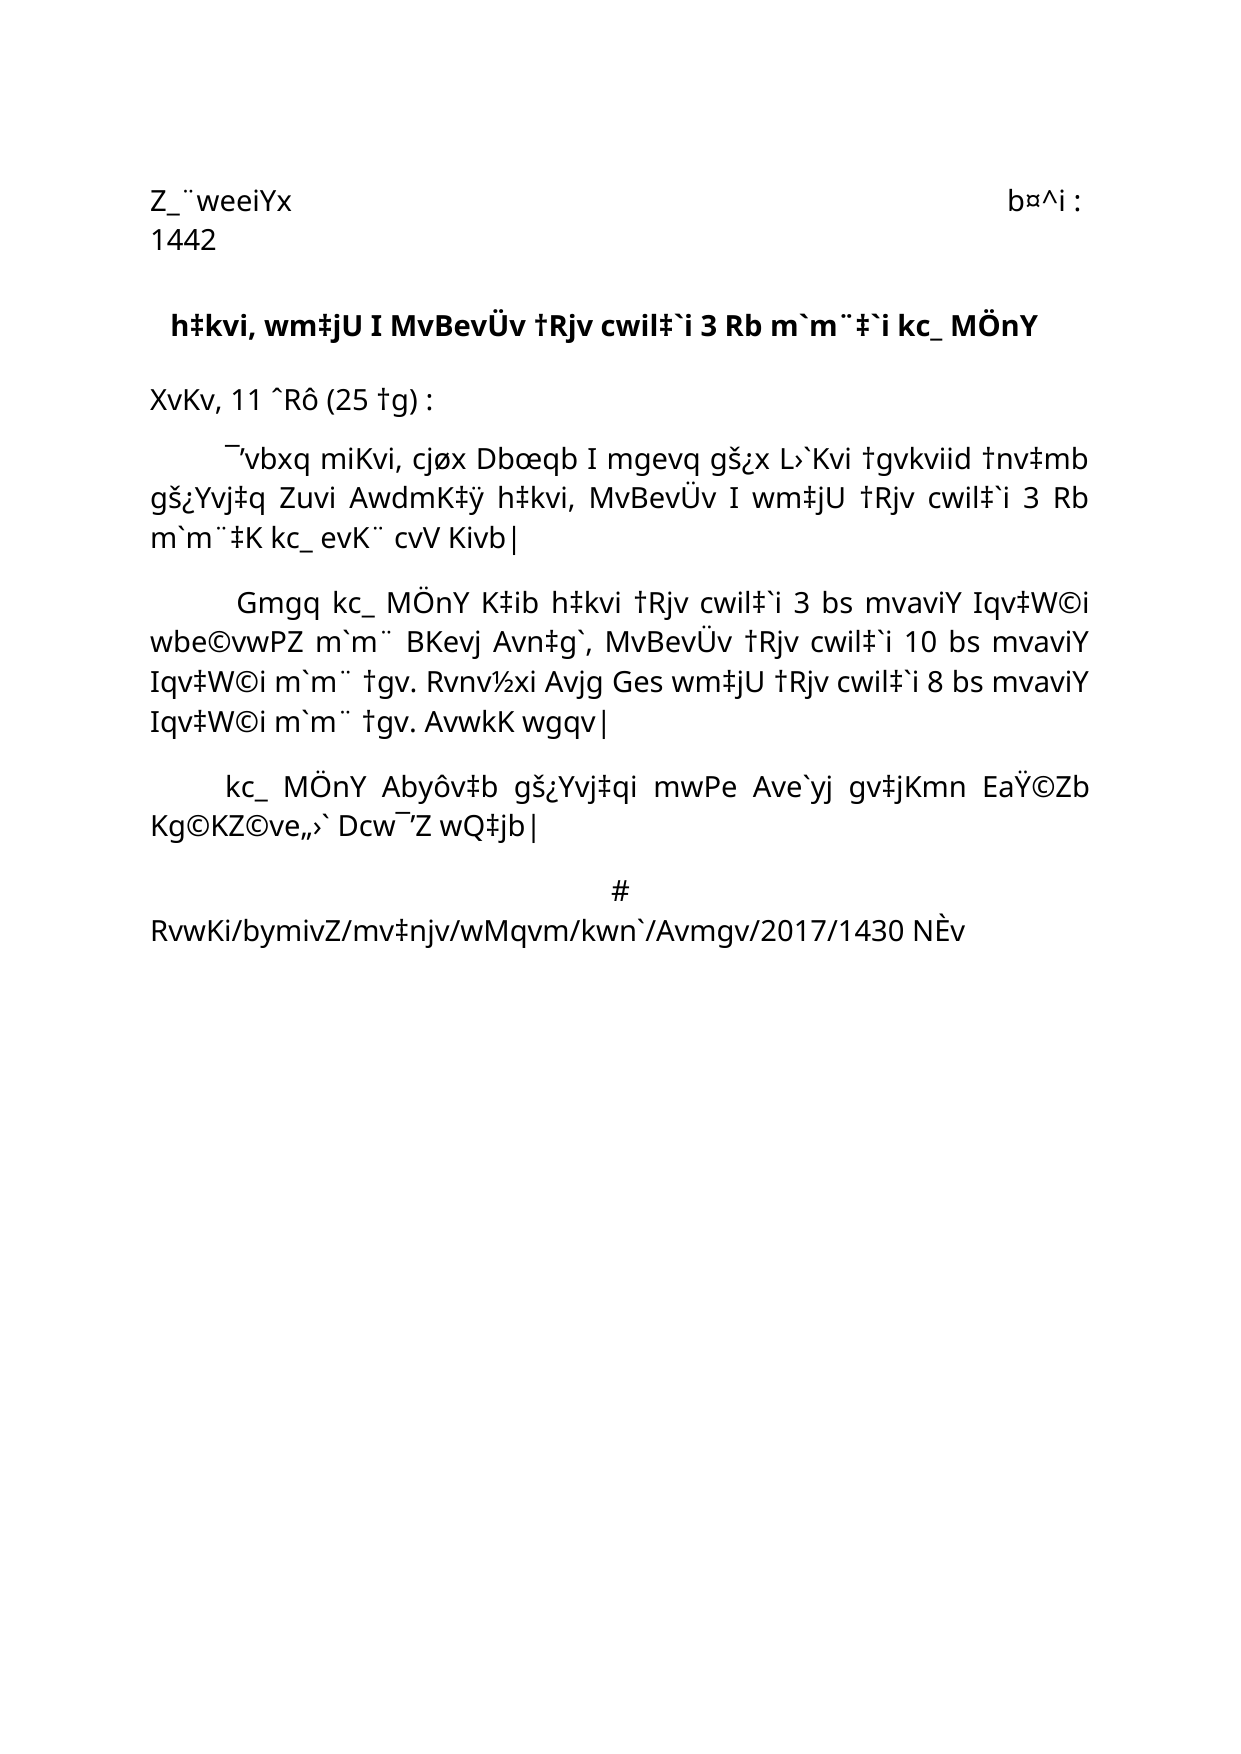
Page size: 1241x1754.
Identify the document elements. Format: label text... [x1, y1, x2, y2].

title kc_ MÖnY Abyôv‡b gš¿Yvj‡qi mwPe Ave`yj gv‡jKmn EaŸ©Zb Kg©KZ©ve„›` Dcw¯’Z wQ‡jb| [150, 766, 1090, 845]
text RvwKi/bymivZ/mv‡njv/wMqvm/kwn`/Avmgv/2017/1430 NÈv [150, 910, 1090, 949]
title ¯’vbxq miKvi, cjøx Dbœqb I mgevq gš¿x L›`Kvi †gvkviid †nv‡mb gš¿Yvj‡q Zuvi AwdmK‡ÿ h‡kvi, MvBevÜv I wm‡jU †Rjv cwil‡`i 3 Rb m`m¨‡K kc_ evK¨ cvV Kivb| [150, 438, 1090, 557]
text h‡kvi, wm‡jU I MvBevÜv †Rjv cwil‡`i 3 Rb m`m¨‡`i kc_ MÖnY [150, 305, 1090, 344]
text # [150, 870, 1090, 910]
text Gmgq kc_ MÖnY K‡ib h‡kvi †Rjv cwil‡`i 3 bs mvaviY Iqv‡W©i wbe©vwPZ m`m¨ BKevj Avn‡g`, MvBevÜv †Rjv cwil‡`i 10 bs mvaviY Iqv‡W©i m`m¨ †gv. Rvnv½xi Avjg Ges wm‡jU †Rjv cwil‡`i 8 bs mvaviY Iqv‡W©i m`m¨ †gv. AvwkK wgqv| [150, 582, 1090, 741]
text Z_¨weeiYx b¤^i : 1442 [150, 180, 1090, 259]
title XvKv, 11 ˆRô (25 †g) : [150, 379, 1090, 418]
